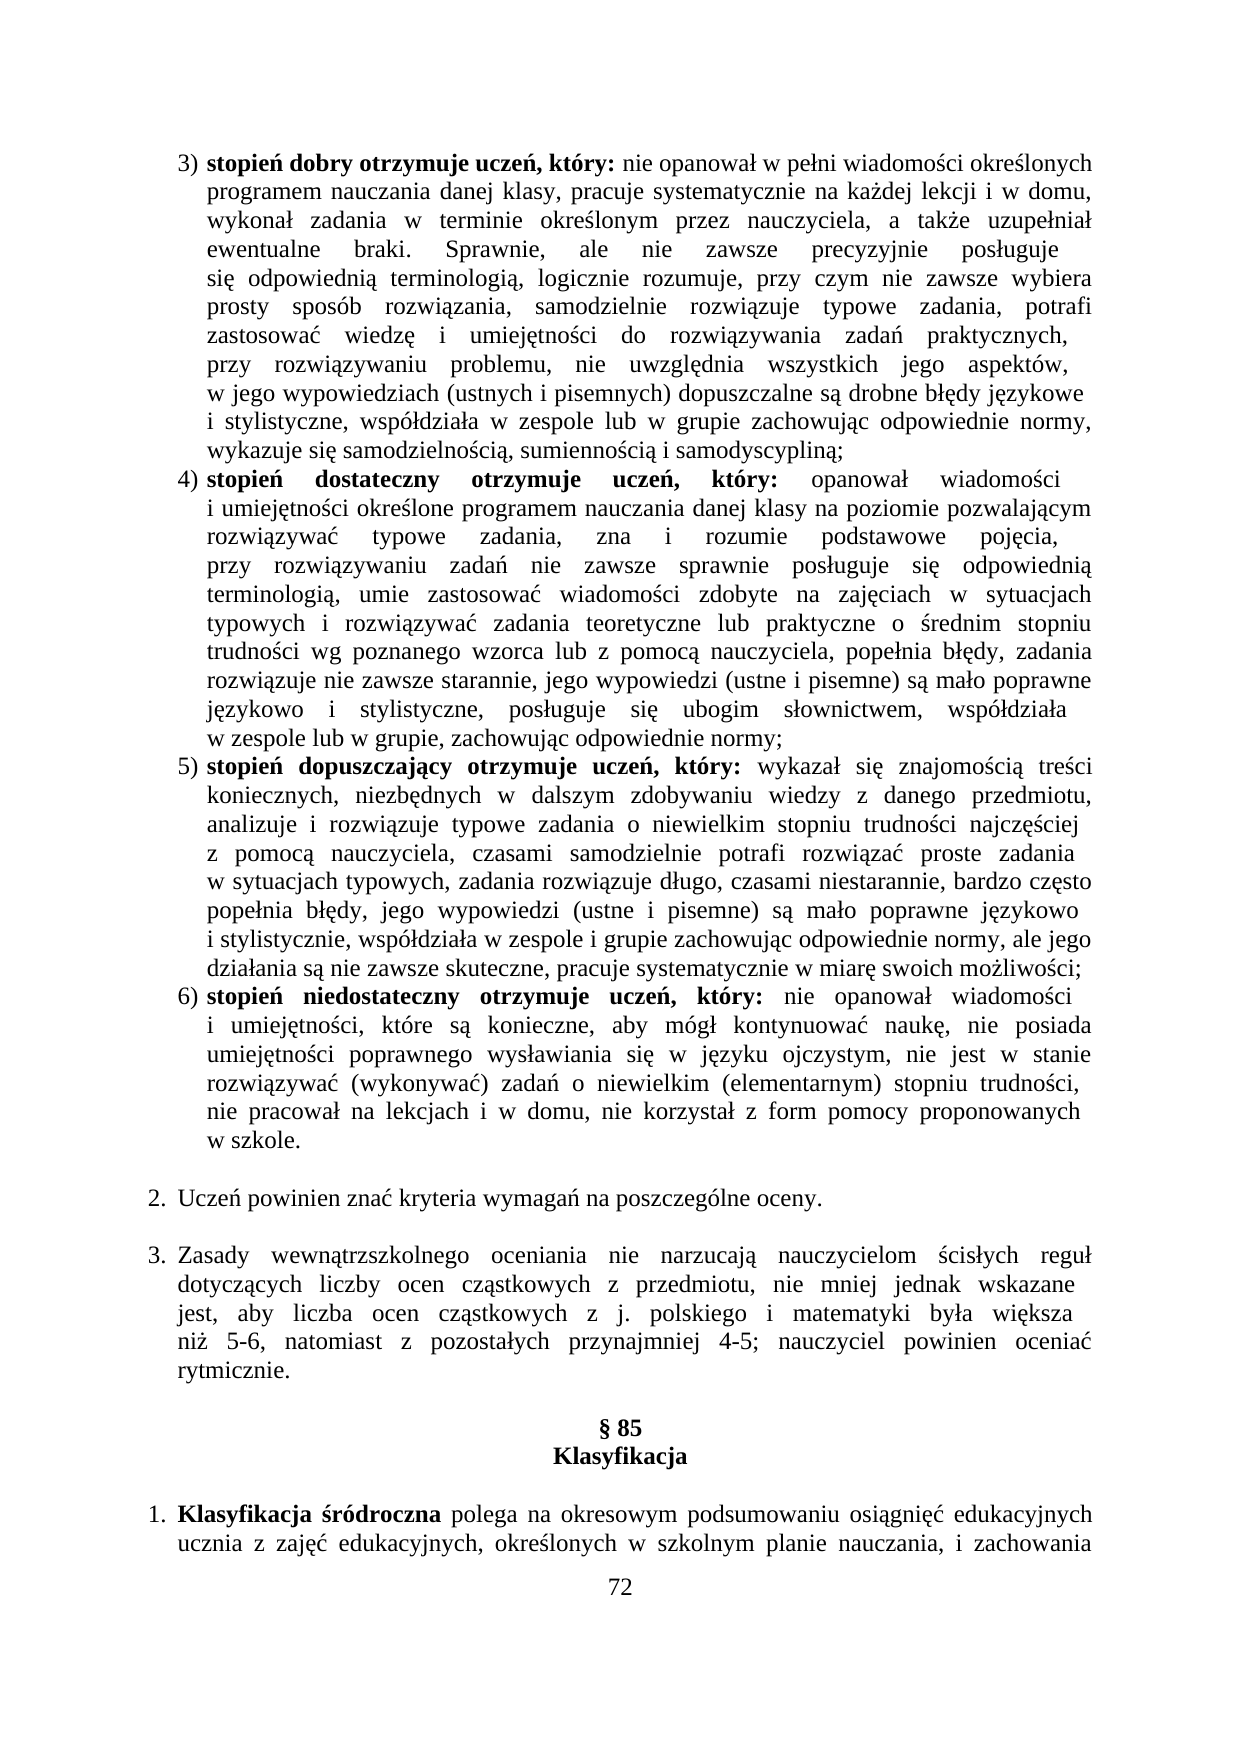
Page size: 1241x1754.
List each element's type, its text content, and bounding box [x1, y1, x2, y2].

list stopień dopuszczający otrzymuje uczeń, który: wykazał się znajomością treści koniecznych, niezbędnych w dalszym zdobywaniu wiedzy z danego przedmiotu, analizuje i rozwiązuje typowe zadania o niewielkim stopniu trudności najczęściej z pomocą nauczyciela, czasami samodzielnie potrafi rozwiązać proste zadania w sytuacjach typowych, zadania rozwiązuje długo, czasami niestarannie, bardzo często popełnia błędy, jego wypowiedzi (ustne i pisemne) są mało poprawne językowo i stylistycznie, współdziała w zespole i grupie zachowując odpowiednie normy, ale jego działania są nie zawsze skuteczne, pracuje systematycznie w miarę swoich możliwości; [177, 751, 1093, 981]
list stopień dostateczny otrzymuje uczeń, który: opanował wiadomości i umiejętności określone programem nauczania danej klasy na poziomie pozwalającym rozwiązywać typowe zadania, zna i rozumie podstawowe pojęcia, przy rozwiązywaniu zadań nie zawsze sprawnie posługuje się odpowiednią terminologią, umie zastosować wiadomości zdobyte na zajęciach w sytuacjach typowych i rozwiązywać zadania teoretyczne lub praktyczne o średnim stopniu trudności wg poznanego wzorca lub z pomocą nauczyciela, popełnia błędy, zadania rozwiązuje nie zawsze starannie, jego wypowiedzi (ustne i pisemne) są mało poprawne językowo i stylistyczne, posługuje się ubogim słownictwem, współdziała w zespole lub w grupie, zachowując odpowiednie normy; [177, 464, 1093, 751]
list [148, 1499, 1093, 1556]
list stopień niedostateczny otrzymuje uczeń, który: nie opanował wiadomości i umiejętności, które są konieczne, aby mógł kontynuować naukę, nie posiada umiejętności poprawnego wysławiania się w języku ojczystym, nie jest w stanie rozwiązywać (wykonywać) zadań o niewielkim (elementarnym) stopniu trudności, nie pracował na lekcjach i w domu, nie korzystał z form pomocy proponowanych w szkole. [177, 981, 1093, 1154]
list stopień dobry otrzymuje uczeń, który: nie opanował w pełni wiadomości określonych programem nauczania danej klasy, pracuje systematycznie na każdej lekcji i w domu, wykonał zadania w terminie określonym przez nauczyciela, a także uzupełniał ewentualne braki. Sprawnie, ale nie zawsze precyzyjnie posługuje się odpowiednią terminologią, logicznie rozumuje, przy czym nie zawsze wybiera prosty sposób rozwiązania, samodzielnie rozwiązuje typowe zadania, potrafi zastosować wiedzę i umiejętności do rozwiązywania zadań praktycznych, przy rozwiązywaniu problemu, nie uwzględnia wszystkich jego aspektów, w jego wypowiedziach (ustnych i pisemnych) dopuszczalne są drobne błędy językowe i stylistyczne, współdziała w zespole lub w grupie zachowując odpowiednie normy, wykazuje się samodzielnością, sumiennością i samodyscypliną; [177, 148, 1093, 464]
list Zasady wewnątrzszkolnego oceniania nie narzucają nauczycielom ścisłych reguł dotyczących liczby ocen cząstkowych z przedmiotu, nie mniej jednak wskazane jest, aby liczba ocen cząstkowych z j. polskiego i matematyki była większa niż 5-6, natomiast z pozostałych przynajmniej 4-5; nauczyciel powinien oceniać rytmicznie. [148, 1240, 1093, 1384]
text Klasyfikacja [148, 1441, 1093, 1470]
list Uczeń powinien znać kryteria wymagań na poszczególne oceny. [148, 1183, 1093, 1211]
text § 85 [148, 1413, 1093, 1441]
